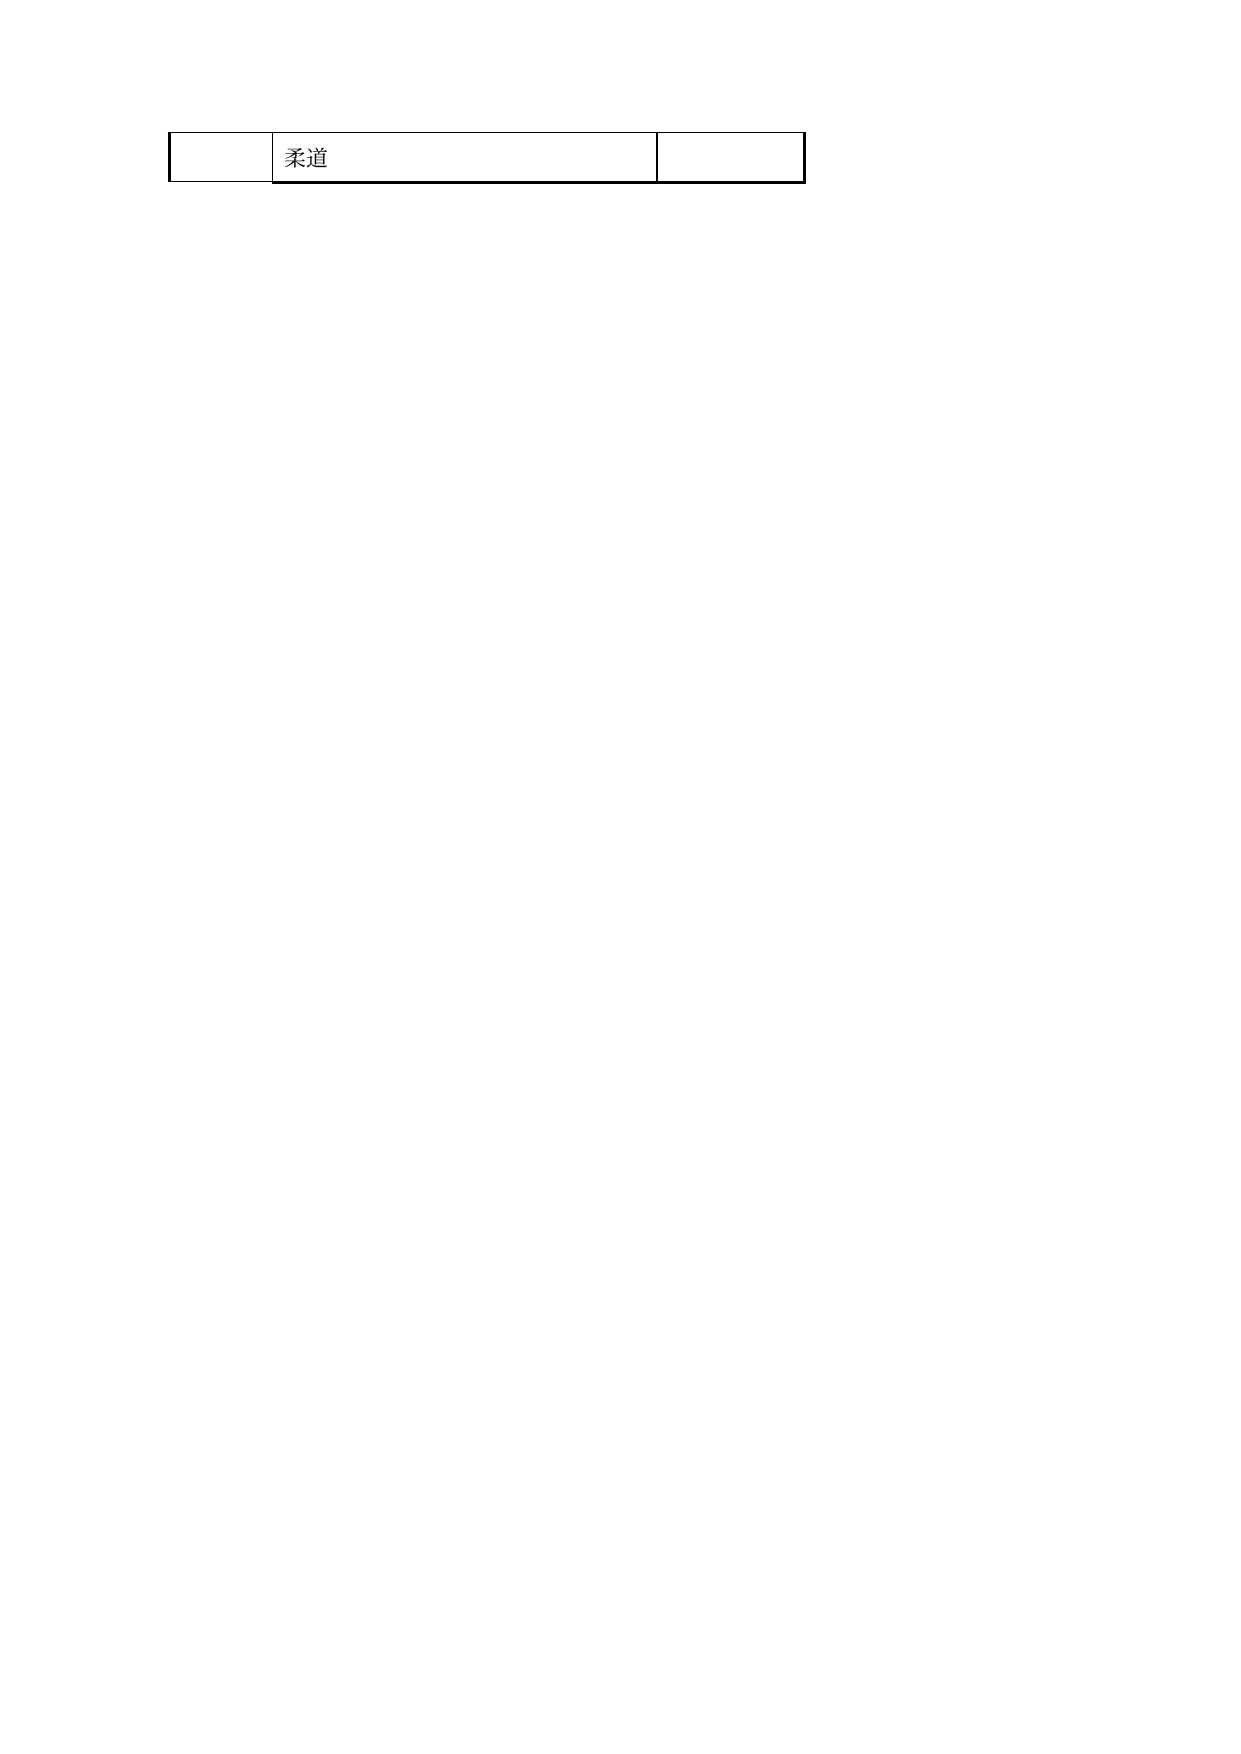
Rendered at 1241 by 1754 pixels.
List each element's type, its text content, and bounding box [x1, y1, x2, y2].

table_cell [658, 133, 803, 181]
table_cell 柔道 [273, 133, 656, 181]
